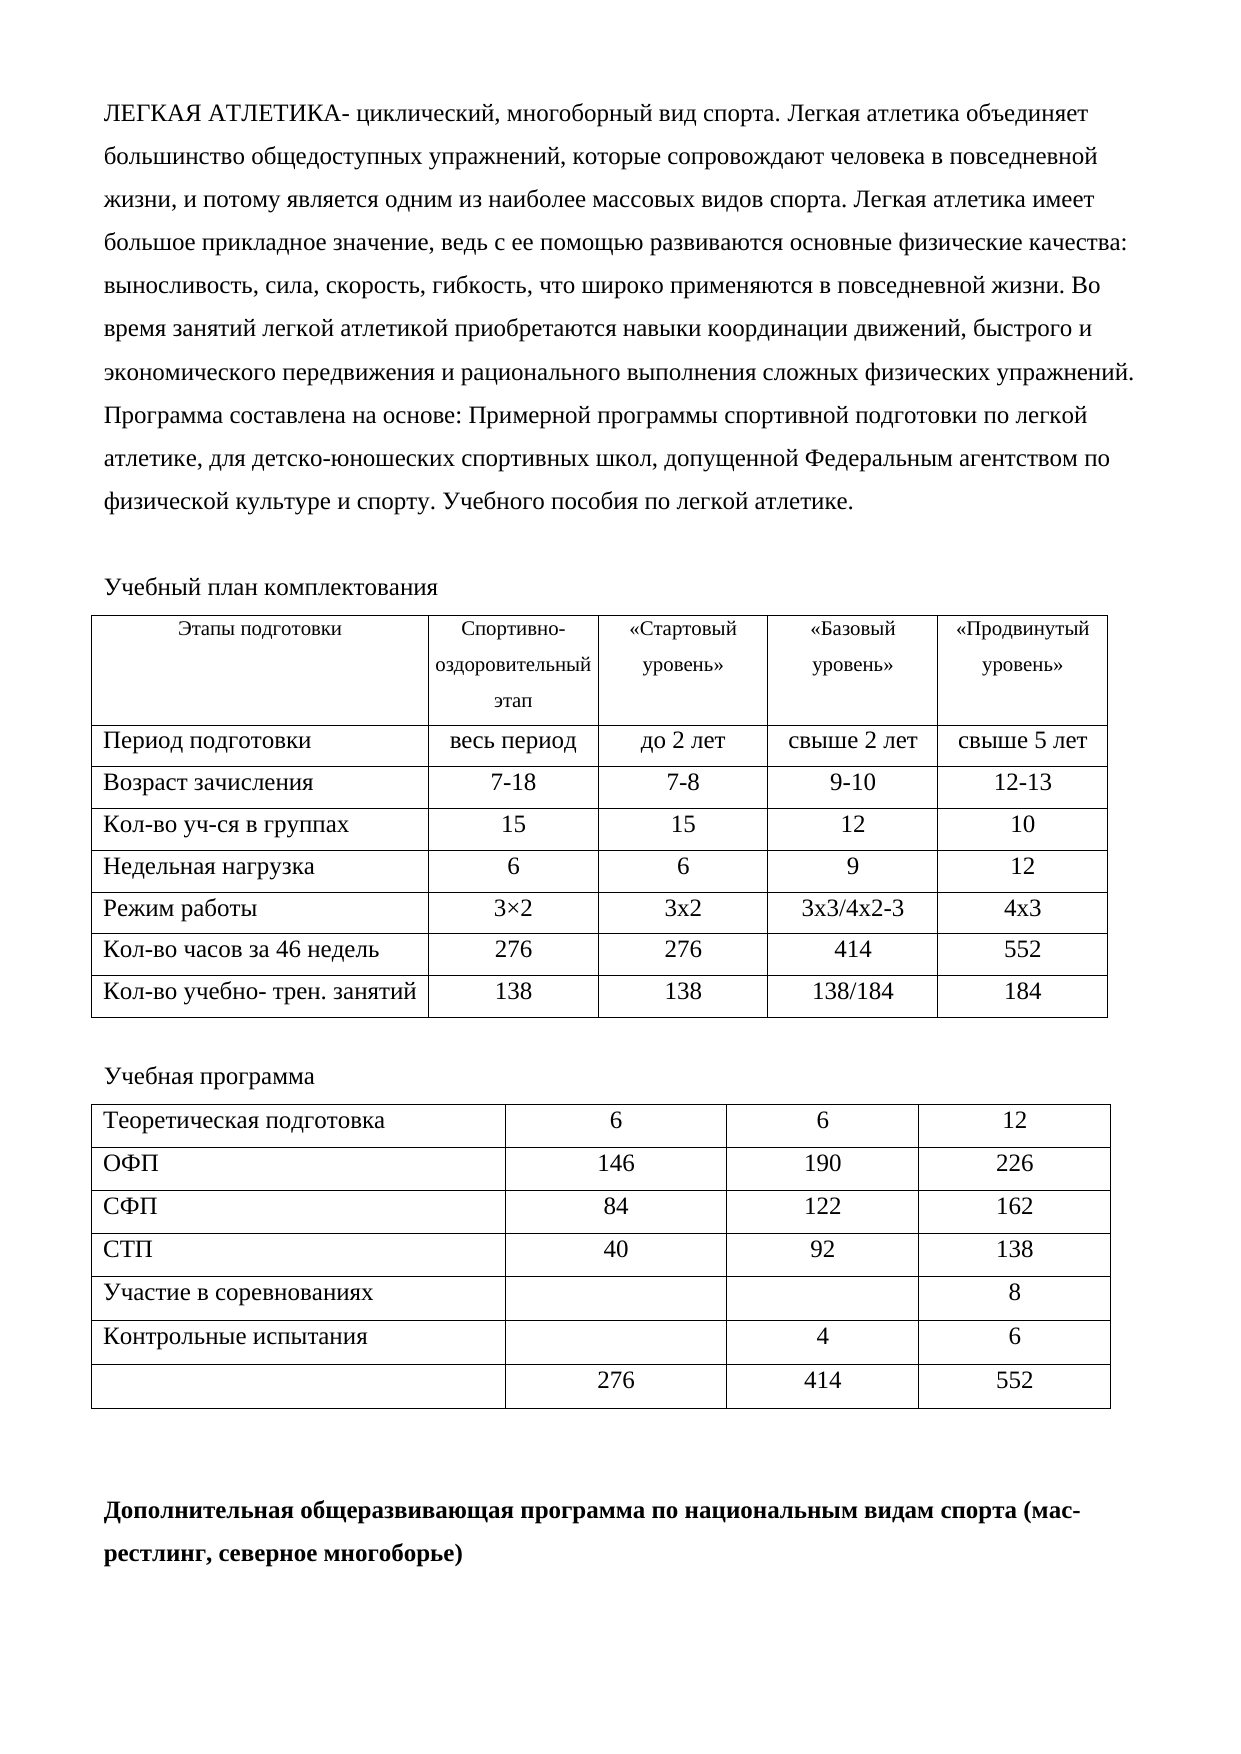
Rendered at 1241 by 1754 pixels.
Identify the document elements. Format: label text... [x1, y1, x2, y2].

table_cell [506, 1321, 726, 1364]
table_cell 138/184 [768, 976, 937, 1017]
table_cell 4 [727, 1321, 918, 1364]
table_cell 414 [727, 1365, 918, 1408]
table_cell Кол-во уч-ся в группах [92, 809, 428, 850]
table_cell 7-8 [599, 767, 767, 808]
table_header Спортивно-оздоровительный этап [429, 616, 598, 724]
text Дополнительная общеразвивающая программа по национальным видам спорта (мас-рестлинг, северное многоборье) [103, 1495, 1152, 1567]
table_cell 92 [727, 1234, 918, 1276]
table_header «Стартовый уровень» [599, 616, 767, 724]
table_cell 184 [938, 976, 1107, 1017]
table_cell СФП [92, 1191, 505, 1233]
table_cell весь период [429, 726, 598, 766]
table_cell Контрольные испытания [92, 1321, 505, 1364]
table_cell свыше 2 лет [768, 726, 937, 766]
table_cell 9 [768, 851, 937, 892]
table_cell 414 [768, 934, 937, 975]
table_cell 84 [506, 1191, 726, 1233]
table_cell 162 [919, 1191, 1110, 1233]
table_header Теоретическая подготовка [92, 1105, 505, 1147]
table_cell до 2 лет [599, 726, 767, 766]
table_cell 138 [429, 976, 598, 1017]
table_cell 276 [599, 934, 767, 975]
table_cell Возраст зачисления [92, 767, 428, 808]
table_cell Кол-во часов за 46 недель [92, 934, 428, 975]
table_cell 7-18 [429, 767, 598, 808]
table_cell Недельная нагрузка [92, 851, 428, 892]
text Учебная программа [103, 1061, 1152, 1090]
table_cell 12 [938, 851, 1107, 892]
table_cell свыше 5 лет [938, 726, 1107, 766]
table_cell ОФП [92, 1148, 505, 1190]
table_cell 40 [506, 1234, 726, 1276]
table_cell 12 [768, 809, 937, 850]
table_cell 15 [599, 809, 767, 850]
table_header «Продвинутый уровень» [938, 616, 1107, 724]
table_cell [727, 1277, 918, 1320]
table_cell 9-10 [768, 767, 937, 808]
text ЛЕГКАЯ АТЛЕТИКА- циклический, многоборный вид спорта. Легкая атлетика объединяет большинство общедоступных упражнений, которые сопровождают человека в повседневной жизни, и потому является одним из наиболее массовых видов спорта. Легкая атлетика имеет большое прикладное значение, ведь с ее помощью развиваются основные физические качества: выносливость, сила, скорость, гибкость, что широко применяются в повседневной жизни. Во время занятий легкой атлетикой приобретаются навыки координации движений, быстрого и экономического передвижения и рационального выполнения сложных физических упражнений. [103, 98, 1152, 385]
table_cell 3×2 [429, 893, 598, 933]
table_header Этапы подготовки [92, 616, 428, 724]
table_cell 4х3 [938, 893, 1107, 933]
table_header 12 [919, 1105, 1110, 1147]
table_header «Базовый уровень» [768, 616, 937, 724]
table_header 6 [727, 1105, 918, 1147]
table_cell 15 [429, 809, 598, 850]
table_cell 12-13 [938, 767, 1107, 808]
table_cell 8 [919, 1277, 1110, 1320]
table_cell СТП [92, 1234, 505, 1276]
table_cell 138 [919, 1234, 1110, 1276]
table_cell [92, 1365, 505, 1408]
table_cell 552 [938, 934, 1107, 975]
table_cell Период подготовки [92, 726, 428, 766]
table_cell 276 [429, 934, 598, 975]
table_cell 146 [506, 1148, 726, 1190]
table_cell 6 [599, 851, 767, 892]
table_cell 10 [938, 809, 1107, 850]
text Учебный план комплектования [103, 572, 1152, 601]
table_cell Режим работы [92, 893, 428, 933]
table_cell 3х3/4х2-3 [768, 893, 937, 933]
table_cell 138 [599, 976, 767, 1017]
table_cell 3х2 [599, 893, 767, 933]
table_cell 552 [919, 1365, 1110, 1408]
table_cell Участие в соревнованиях [92, 1277, 505, 1320]
table_cell Кол-во учебно- трен. занятий [92, 976, 428, 1017]
table_cell 276 [506, 1365, 726, 1408]
table_cell 190 [727, 1148, 918, 1190]
table_cell 226 [919, 1148, 1110, 1190]
table_cell 122 [727, 1191, 918, 1233]
table_cell 6 [919, 1321, 1110, 1364]
table_cell 6 [429, 851, 598, 892]
table_cell [506, 1277, 726, 1320]
table_header 6 [506, 1105, 726, 1147]
text Программа составлена на основе: Примерной программы спортивной подготовки по легкой атлетике, для детско-юношеских спортивных школ, допущенной Федеральным агентством по физической культуре и спорту. Учебного пособия по легкой атлетике. [103, 400, 1152, 515]
